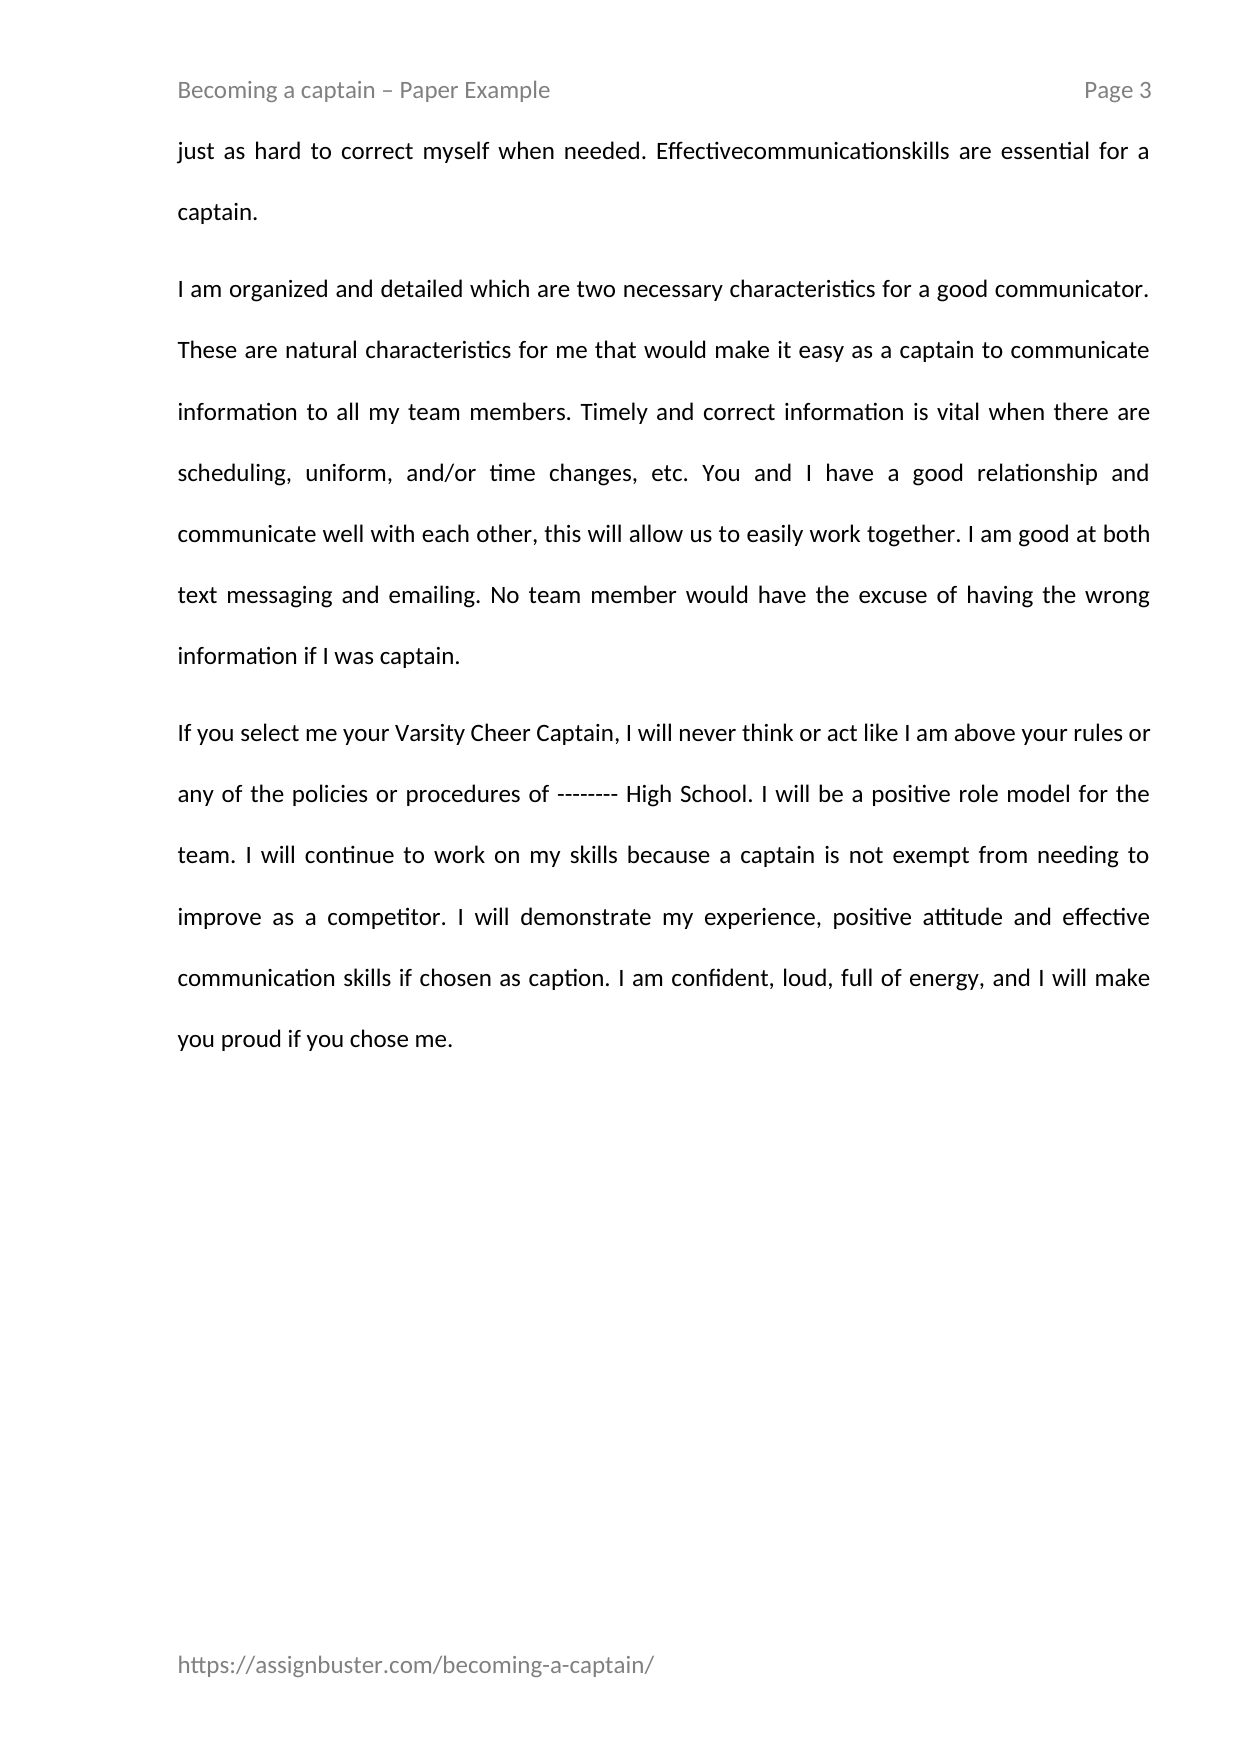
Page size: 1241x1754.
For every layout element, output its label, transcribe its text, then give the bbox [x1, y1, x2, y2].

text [177, 135, 1152, 226]
text If you select me your Varsity Cheer Captain, I will never think or act like I am above your rules or any of the policies or procedures of -------- High School. I will be a positive role model for the team. I will continue to work on my skills because a captain is not exempt from needing to improve as a competitor. I will demonstrate my experience, positive attitude and effective communication skills if chosen as caption. I am confident, loud, full of energy, and I will make you proud if you chose me. [177, 717, 1152, 1053]
text I am organized and detailed which are two necessary characteristics for a good communicator. These are natural characteristics for me that would make it easy as a captain to communicate information to all my team members. Timely and correct information is vital when there are scheduling, uniform, and/or time changes, etc. You and I have a good relationship and communicate well with each other, this will allow us to easily work together. I am good at both text messaging and emailing. No team member would have the excuse of having the wrong information if I was captain. [177, 273, 1152, 670]
